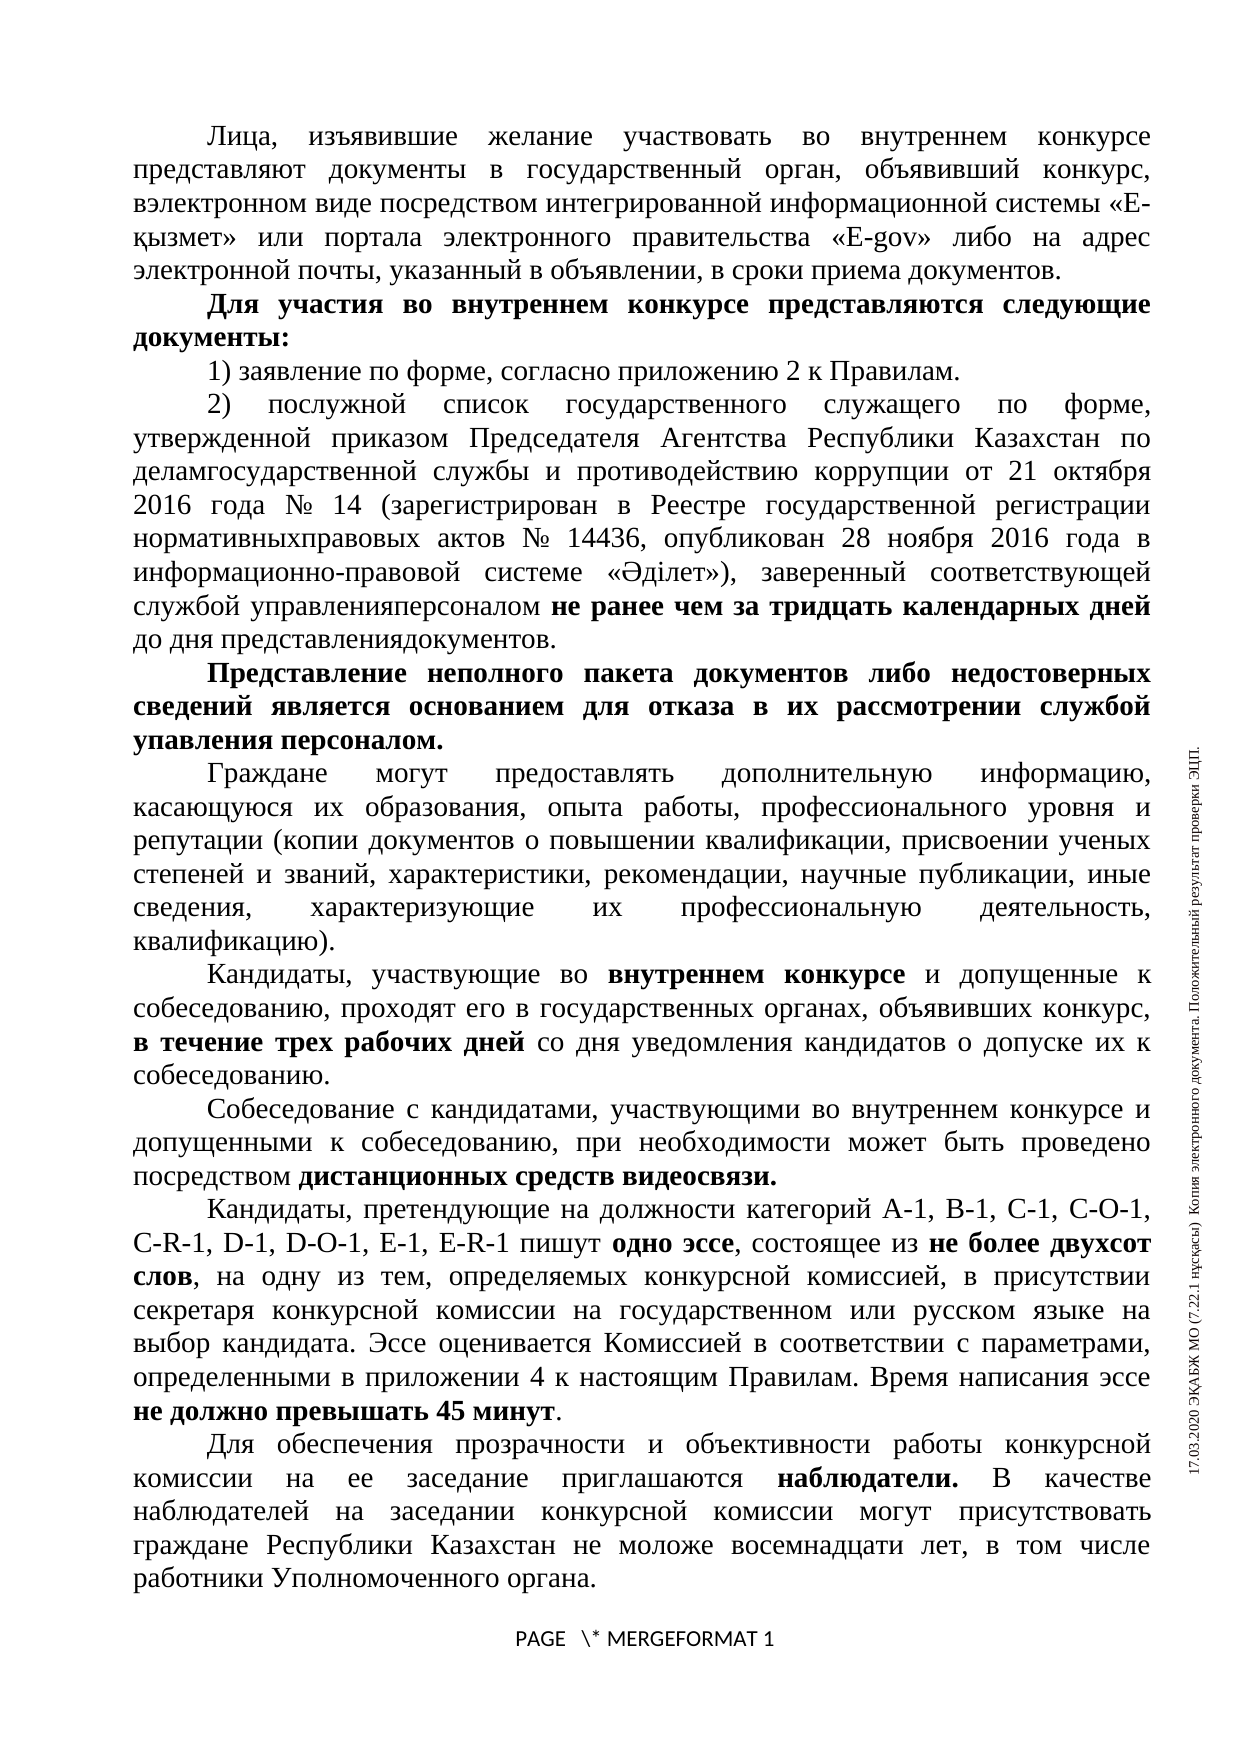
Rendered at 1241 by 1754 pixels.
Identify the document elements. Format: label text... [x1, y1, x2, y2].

text 2) послужной список государственного служащего по форме, утвержденной приказом Председателя Агентства Республики Казахстан по деламгосударственной службы и противодействию коррупции от 21 октября 2016 года № 14 (зарегистрирован в Реестре государственной регистрации нормативныхправовых актов № 14436, опубликован 28 ноября 2016 года в информационно-правовой системе «Әділет»), заверенный соответствующей службой управленияперсоналом не ранее чем за тридцать календарных дней до дня представлениядокументов. [133, 386, 1152, 655]
text Кандидаты, претендующие на должности категорий А-1, В-1, С-1, С-О-1, C-R-1, D-1, D-О-1, Е-1, E-R-1 пишут одно эссе, состоящее из не более двухсот слов, на одну из тем, определяемых конкурсной комиссией, в присутствии секретаря конкурсной комиссии на государственном или русском языке на выбор кандидата. Эссе оценивается Комиссией в соответствии с параметрами, определенными в приложении 4 к настоящим Правилам. Время написания эссе не должно превышать 45 минут. [133, 1191, 1152, 1426]
text Лица, изъявившие желание участвовать во внутреннем конкурсе представляют документы в государственный орган, объявивший конкурс, вэлектронном виде посредством интегрированной информационной системы «Е-қызмет» или портала электронного правительства «Е-gov» либо на адрес электронной почты, указанный в объявлении, в сроки приема документов. [133, 118, 1152, 286]
text Для обеспечения прозрачности и объективности работы конкурсной комиссии на ее заседание приглашаются наблюдатели. В качестве наблюдателей на заседании конкурсной комиссии могут присутствовать граждане Республики Казахстан не моложе восемнадцати лет, в том числе работники Уполномоченного органа. [133, 1426, 1152, 1594]
text Граждане могут предоставлять дополнительную информацию, касающуюся их образования, опыта работы, профессионального уровня и репутации (копии документов о повышении квалификации, присвоении ученых степеней и званий, характеристики, рекомендации, научные публикации, иные сведения, характеризующие их профессиональную деятельность, квалификацию). [133, 755, 1152, 957]
text Для участия во внутреннем конкурсе представляются следующие документы: [133, 286, 1152, 353]
text Кандидаты, участвующие во внутреннем конкурсе и допущенные к собеседованию, проходят его в государственных органах, объявивших конкурс, в течение трех рабочих дней со дня уведомления кандидатов о допуске их к собеседованию. [133, 957, 1152, 1091]
text Собеседование с кандидатами, участвующими во внутреннем конкурсе и допущенными к собеседованию, при необходимости может быть проведено посредством дистанционных средств видеосвязи. [133, 1091, 1152, 1191]
text 1) заявление по форме, согласно приложению 2 к Правилам. [133, 353, 1152, 386]
text Представление неполного пакета документов либо недостоверных сведений является основанием для отказа в их рассмотрении службой упавления персоналом. [133, 655, 1152, 755]
